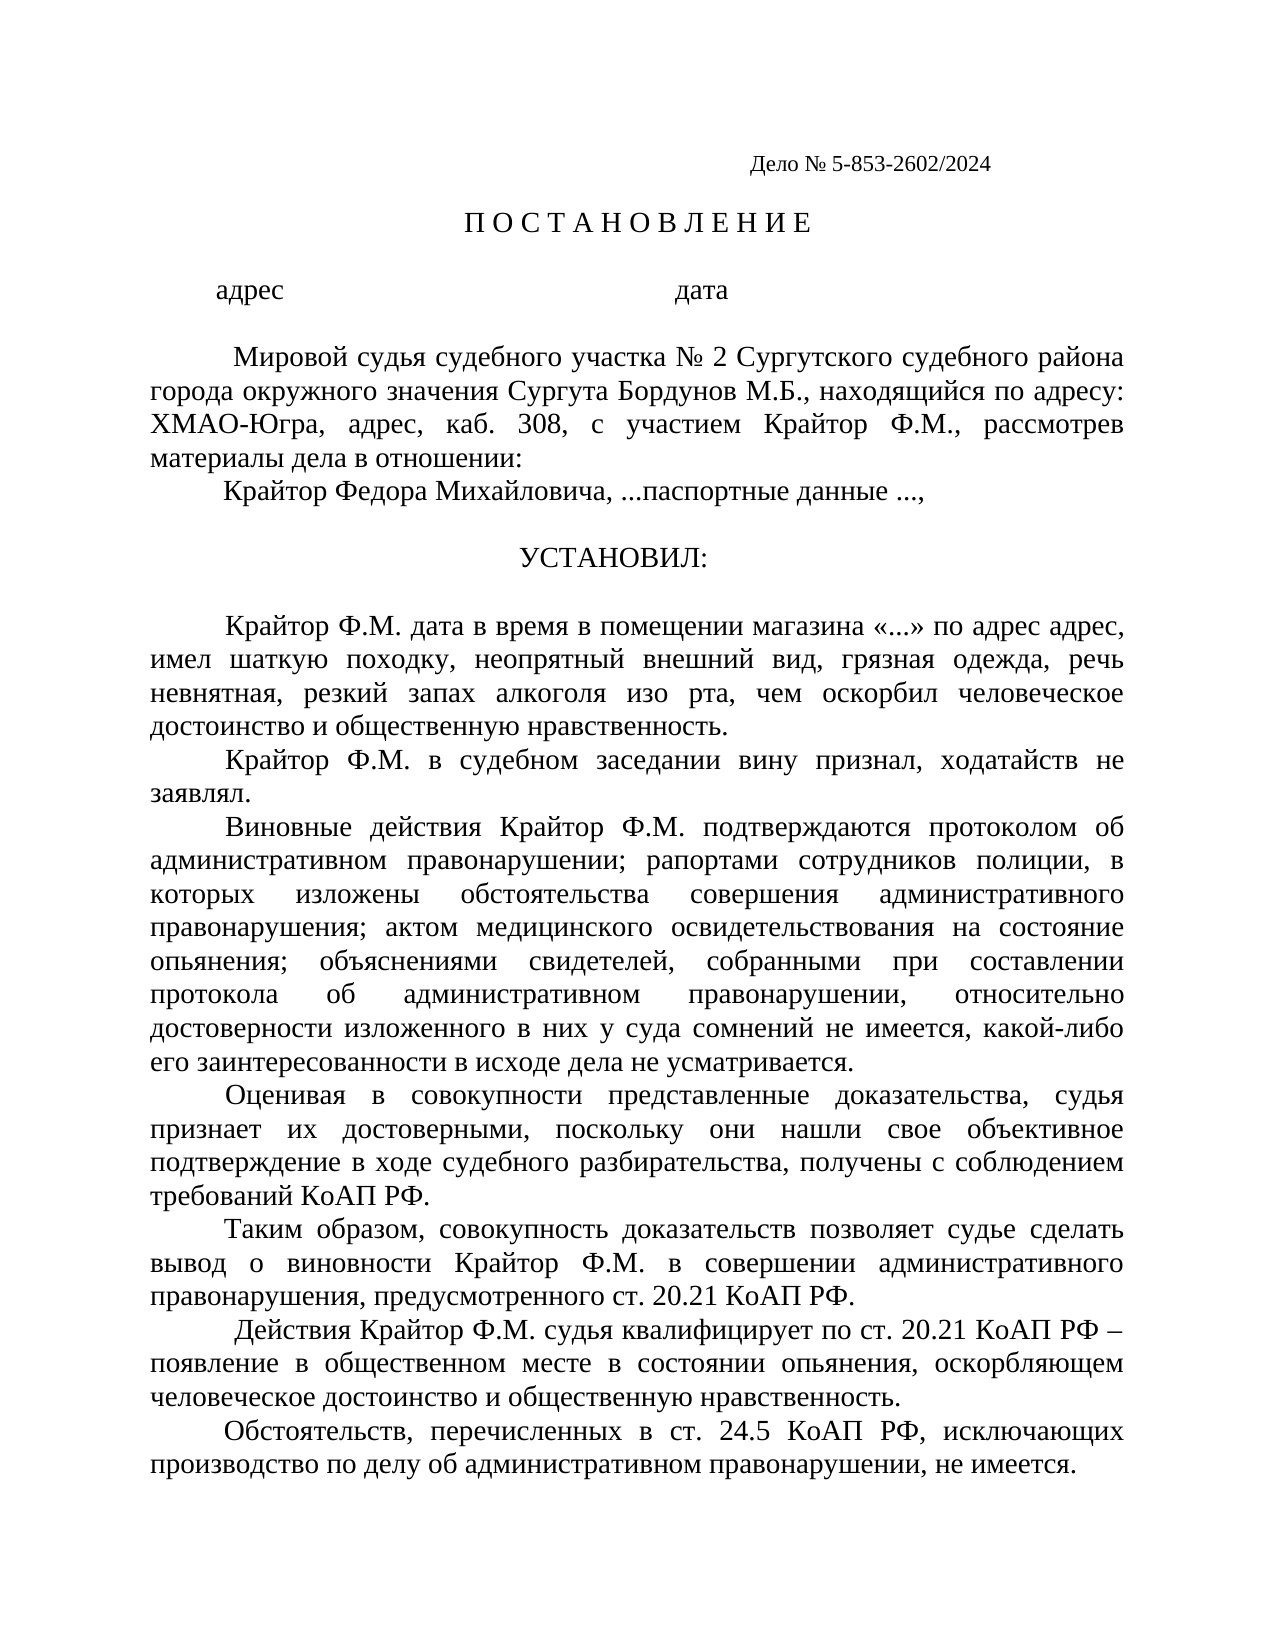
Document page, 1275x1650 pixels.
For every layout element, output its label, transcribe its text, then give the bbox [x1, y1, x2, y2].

text Крайтор Ф.М. дата в время в помещении магазина «...» по адрес адрес, имел шаткую походку, неопрятный внешний вид, грязная одежда, речь невнятная, резкий запах алкоголя изо рта, чем оскорбил человеческое достоинство и общественную нравственность. [150, 608, 1125, 742]
text адрес дата [150, 272, 1125, 339]
text Дело № 5-853-2602/2024 [224, 150, 1125, 176]
text Таким образом, совокупность доказательств позволяет судье сделать вывод о виновности Крайтор Ф.М. в совершении административного правонарушения, предусмотренного ст. 20.21 КоАП РФ. [150, 1211, 1125, 1312]
text Крайтор Ф.М. в судебном заседании вину признал, ходатайств не заявлял. [150, 742, 1125, 809]
text Мировой судья судебного участка № 2 Сургутского судебного района города окружного значения Сургута Бордунов М.Б., находящийся по адресу: ХМАО-Югра, адрес, каб. 308, с участием Крайтор Ф.М., рассмотрев материалы дела в отношении: [150, 339, 1125, 473]
text Оценивая в совокупности представленные доказательства, судья признает их достоверными, поскольку они нашли свое объективное подтверждение в ходе судебного разбирательства, получены с соблюдением требований КоАП РФ. [150, 1077, 1125, 1211]
text Виновные действия Крайтор Ф.М. подтверждаются протоколом об административном правонарушении; рапортами сотрудников полиции, в которых изложены обстоятельства совершения административного правонарушения; актом медицинского освидетельствования на состояние опьянения; объяснениями свидетелей, собранными при составлении протокола об административном правонарушении, относительно достоверности изложенного в них у суда сомнений не имеется, какой-либо его заинтересованности в исходе дела не усматривается. [150, 809, 1125, 1077]
text Крайтор Федора Михайловича, ...паспортные данные ..., [150, 473, 1125, 507]
text Обстоятельств, перечисленных в ст. 24.5 КоАП РФ, исключающих производство по делу об административном правонарушении, не имеется. [150, 1413, 1125, 1480]
text П О С Т А Н О В Л Е Н И Е [150, 205, 1125, 239]
text УСТАНОВИЛ: [445, 541, 1125, 574]
text Действия Крайтор Ф.М. судья квалифицирует по ст. 20.21 КоАП РФ – появление в общественном месте в состоянии опьянения, оскорбляющем человеческое достоинство и общественную нравственность. [150, 1312, 1125, 1413]
